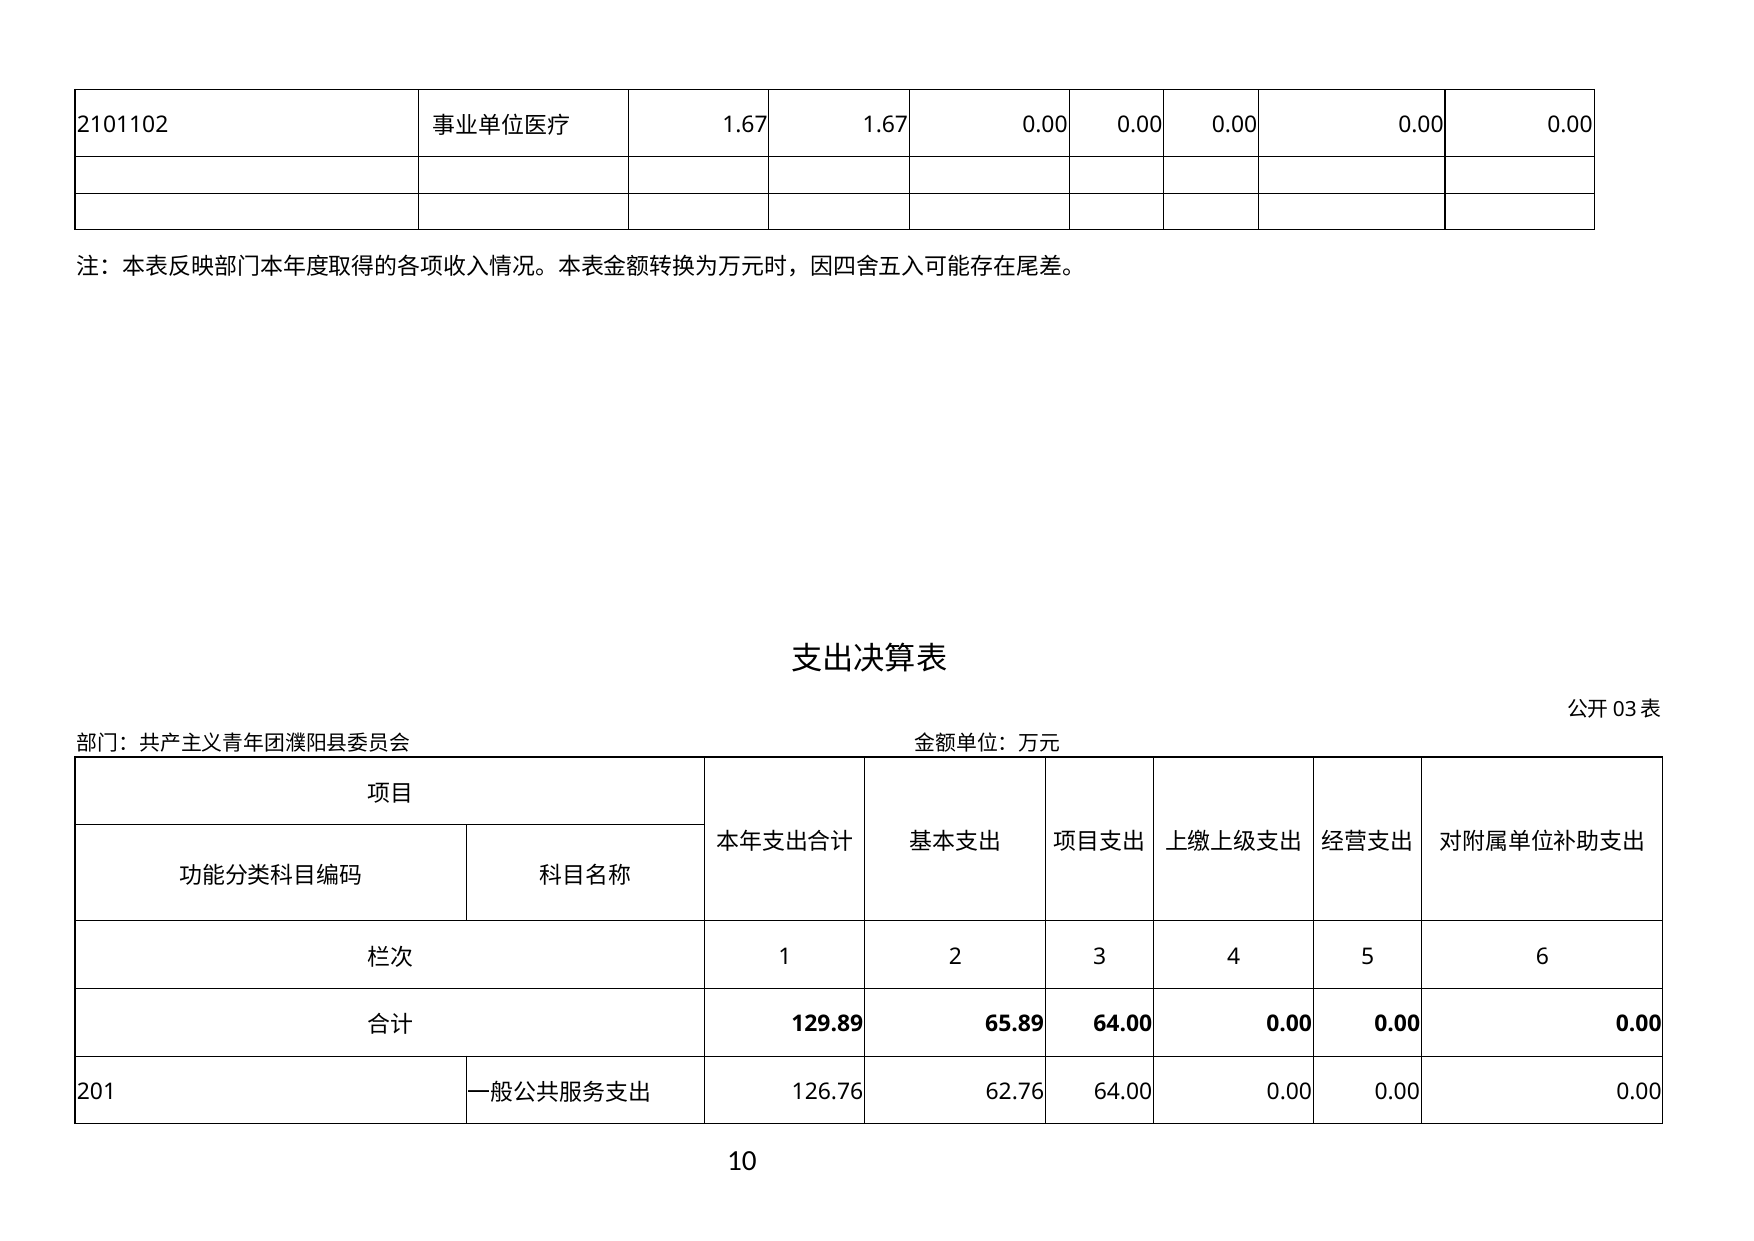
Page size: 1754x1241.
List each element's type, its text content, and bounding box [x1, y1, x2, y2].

table_cell 64.00 [1046, 989, 1153, 1056]
table_cell [769, 157, 909, 193]
table_cell 126.76 [705, 1057, 864, 1123]
table_cell 项目 [76, 758, 704, 824]
table_cell 4 [1154, 921, 1313, 988]
table_cell 对附属单位补助支出 [1422, 758, 1662, 920]
table_cell 一般公共服务支出 [467, 1057, 704, 1123]
table_cell [910, 157, 1069, 193]
table_cell 栏次 [76, 921, 704, 988]
table_cell [1164, 157, 1258, 193]
table_cell [1070, 194, 1163, 229]
table_cell [1446, 157, 1594, 193]
table_cell [419, 157, 628, 193]
table_cell 0.00 [1070, 90, 1163, 156]
table_cell 65.89 [865, 989, 1045, 1056]
table_cell 6 [1422, 921, 1662, 988]
table_header 支出决算表 [75, 622, 1663, 688]
table_cell [910, 194, 1069, 229]
table_cell [76, 194, 418, 229]
table_cell 上缴上级支出 [1154, 758, 1313, 920]
table_cell [1164, 194, 1258, 229]
table_cell 0.00 [1259, 90, 1444, 156]
table_cell 基本支出 [865, 758, 1045, 920]
table_cell 科目名称 [467, 825, 704, 920]
table_cell 事业单位医疗 [419, 90, 628, 156]
table_cell [1070, 157, 1163, 193]
table_cell 0.00 [1314, 1057, 1421, 1123]
table_cell 功能分类科目编码 [76, 825, 466, 920]
table_cell [629, 157, 768, 193]
table_cell 1.67 [769, 90, 909, 156]
table_cell 0.00 [1164, 90, 1258, 156]
table_cell 项目支出 [1046, 758, 1153, 920]
table_cell 129.89 [705, 989, 864, 1056]
table_cell 合计 [76, 989, 704, 1056]
table_cell 0.00 [1446, 90, 1594, 156]
table_cell 2 [865, 921, 1045, 988]
table_cell [76, 157, 418, 193]
table_cell 公开03表 [75, 688, 1663, 722]
table_cell 62.76 [865, 1057, 1045, 1123]
table_cell 经营支出 [1314, 758, 1421, 920]
table_cell [419, 194, 628, 229]
table_cell 0.00 [1422, 1057, 1662, 1123]
table_cell 0.00 [1154, 989, 1313, 1056]
table_cell [629, 194, 768, 229]
table_cell 3 [1046, 921, 1153, 988]
table_cell 64.00 [1046, 1057, 1153, 1123]
table_cell 部门：共产主义青年团濮阳县委员会 金额单位：万元 [75, 723, 1663, 756]
table_cell [769, 194, 909, 229]
table_cell 本年支出合计 [705, 758, 864, 920]
table_cell 5 [1314, 921, 1421, 988]
table_cell [1446, 194, 1594, 229]
table_cell 2101102 [76, 90, 418, 156]
table_cell 201 [76, 1057, 466, 1123]
table_cell 0.00 [1154, 1057, 1313, 1123]
table_cell 0.00 [1422, 989, 1662, 1056]
table_cell [1259, 157, 1444, 193]
table_cell 0.00 [1314, 989, 1421, 1056]
table_cell [1259, 194, 1444, 229]
table_cell 0.00 [910, 90, 1069, 156]
table_cell 注：本表反映部门本年度取得的各项收入情况。本表金额转换为万元时，因四舍五入可能存在尾差。 [75, 230, 1594, 297]
table_cell 1.67 [629, 90, 768, 156]
table_cell 1 [705, 921, 864, 988]
